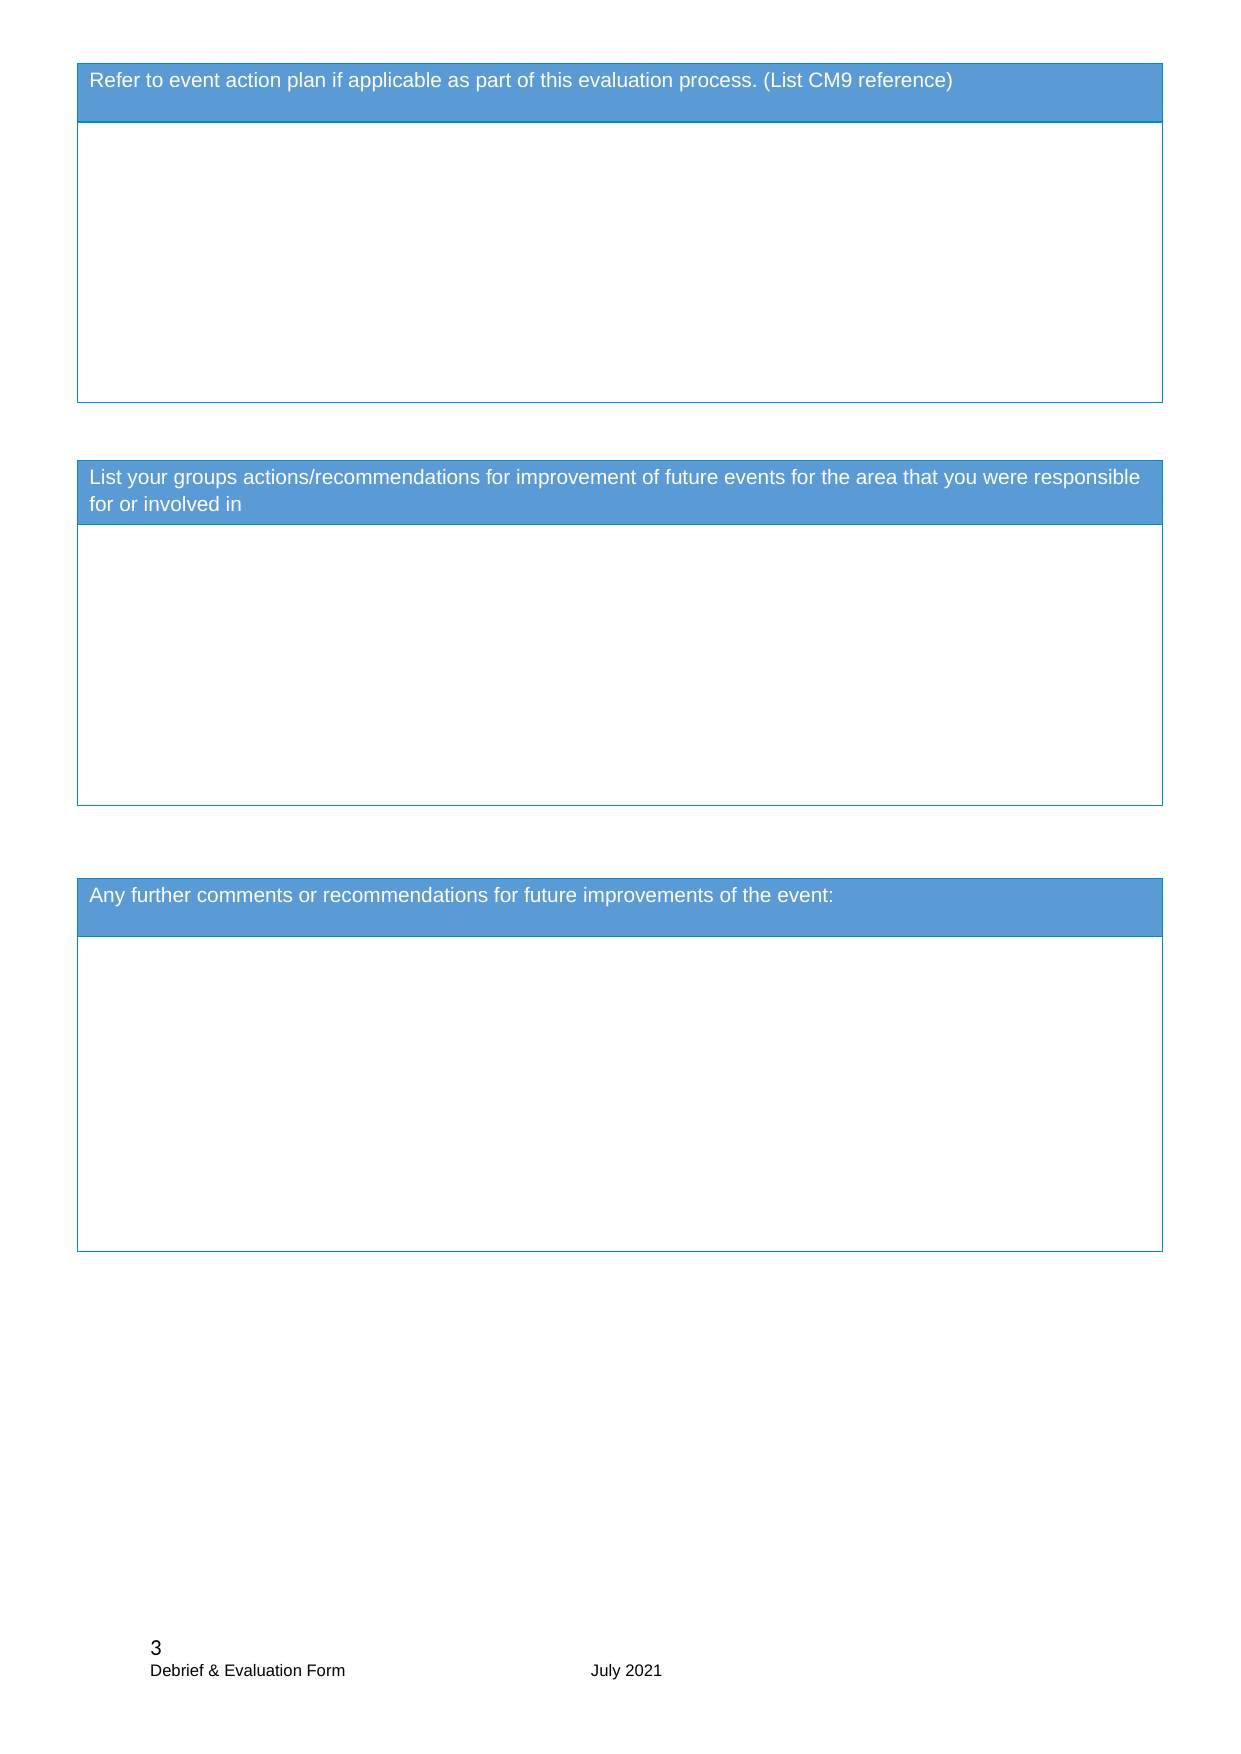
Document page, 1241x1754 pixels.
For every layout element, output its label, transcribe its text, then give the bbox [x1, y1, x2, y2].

table_header Any further comments or recommendations for future improvements of the event: [78, 879, 1162, 936]
table_header Refer to event action plan if applicable as part of this evaluation process. (List CM9 reference) [78, 64, 1162, 121]
table_cell [78, 123, 1162, 402]
table_cell [78, 525, 1162, 804]
table_cell [78, 937, 1162, 1251]
table_header List your groups actions/recommendations for improvement of future events for the area that you were responsible for or involved in [78, 461, 1162, 524]
